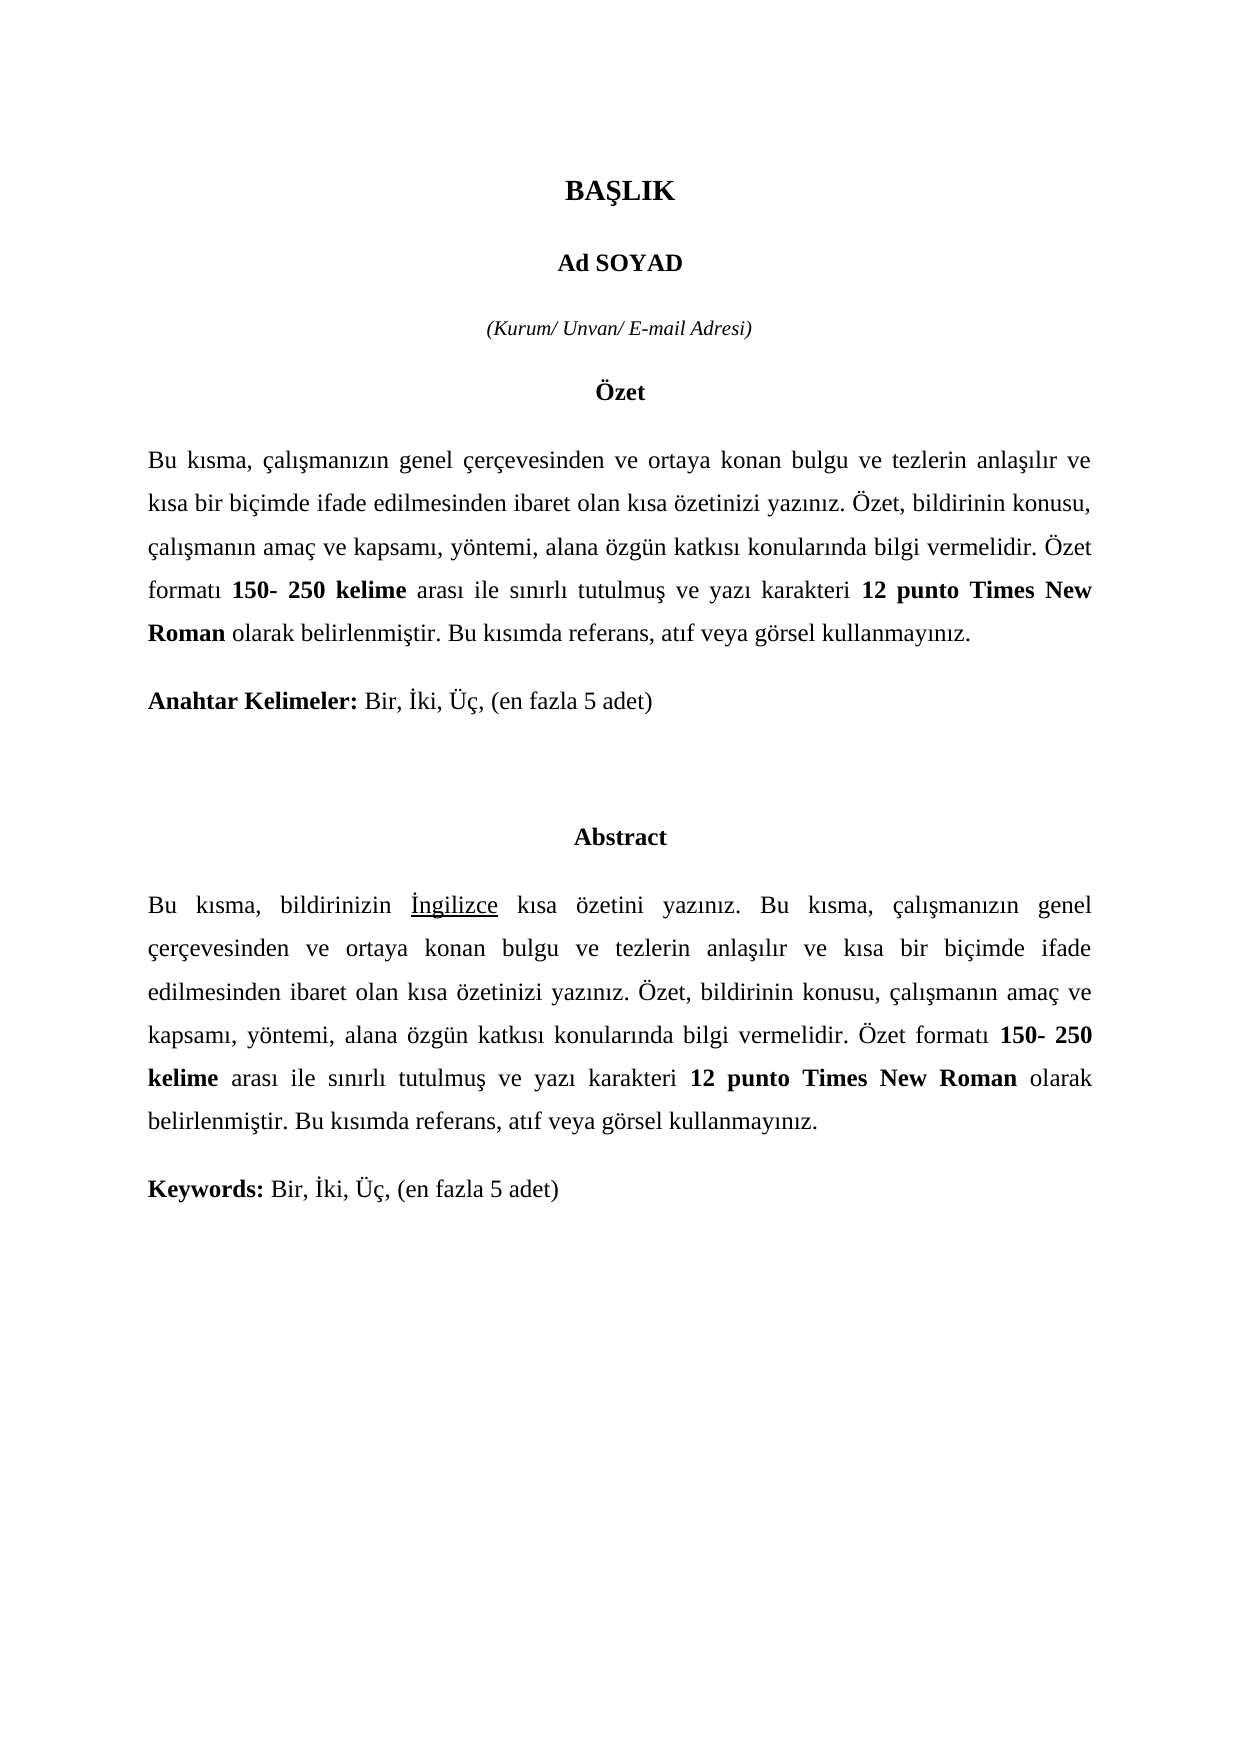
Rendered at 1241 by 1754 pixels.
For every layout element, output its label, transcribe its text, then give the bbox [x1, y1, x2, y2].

text Bu kısma, çalışmanızın genel çerçevesinden ve ortaya konan bulgu ve tezlerin anlaşılır ve kısa bir biçimde ifade edilmesinden ibaret olan kısa özetinizi yazınız. Özet, bildirinin konusu, çalışmanın amaç ve kapsamı, yöntemi, alana özgün katkısı konularında bilgi vermelidir. Özet formatı 150- 250 kelime arası ile sınırlı tutulmuş ve yazı karakteri 12 punto Times New Roman olarak belirlenmiştir. Bu kısımda referans, atıf veya görsel kullanmayınız. [148, 445, 1092, 647]
text Bu kısma, bildirinizin İngilizce kısa özetini yazınız. Bu kısma, çalışmanızın genel çerçevesinden ve ortaya konan bulgu ve tezlerin anlaşılır ve kısa bir biçimde ifade edilmesinden ibaret olan kısa özetinizi yazınız. Özet, bildirinin konusu, çalışmanın amaç ve kapsamı, yöntemi, alana özgün katkısı konularında bilgi vermelidir. Özet formatı 150- 250 kelime arası ile sınırlı tutulmuş ve yazı karakteri 12 punto Times New Roman olarak belirlenmiştir. Bu kısımda referans, atıf veya görsel kullanmayınız. [148, 890, 1092, 1135]
text BAŞLIK [148, 173, 1092, 206]
text Özet [148, 377, 1092, 406]
text Anahtar Kelimeler: Bir, İki, Üç, (en fazla 5 adet) [148, 686, 1092, 715]
text (Kurum/ Unvan/ E-mail Adresi) [148, 316, 1092, 340]
text Abstract [148, 822, 1092, 851]
text Ad SOYAD [148, 248, 1092, 277]
text Keywords: Bir, İki, Üç, (en fazla 5 adet) [148, 1174, 1092, 1203]
